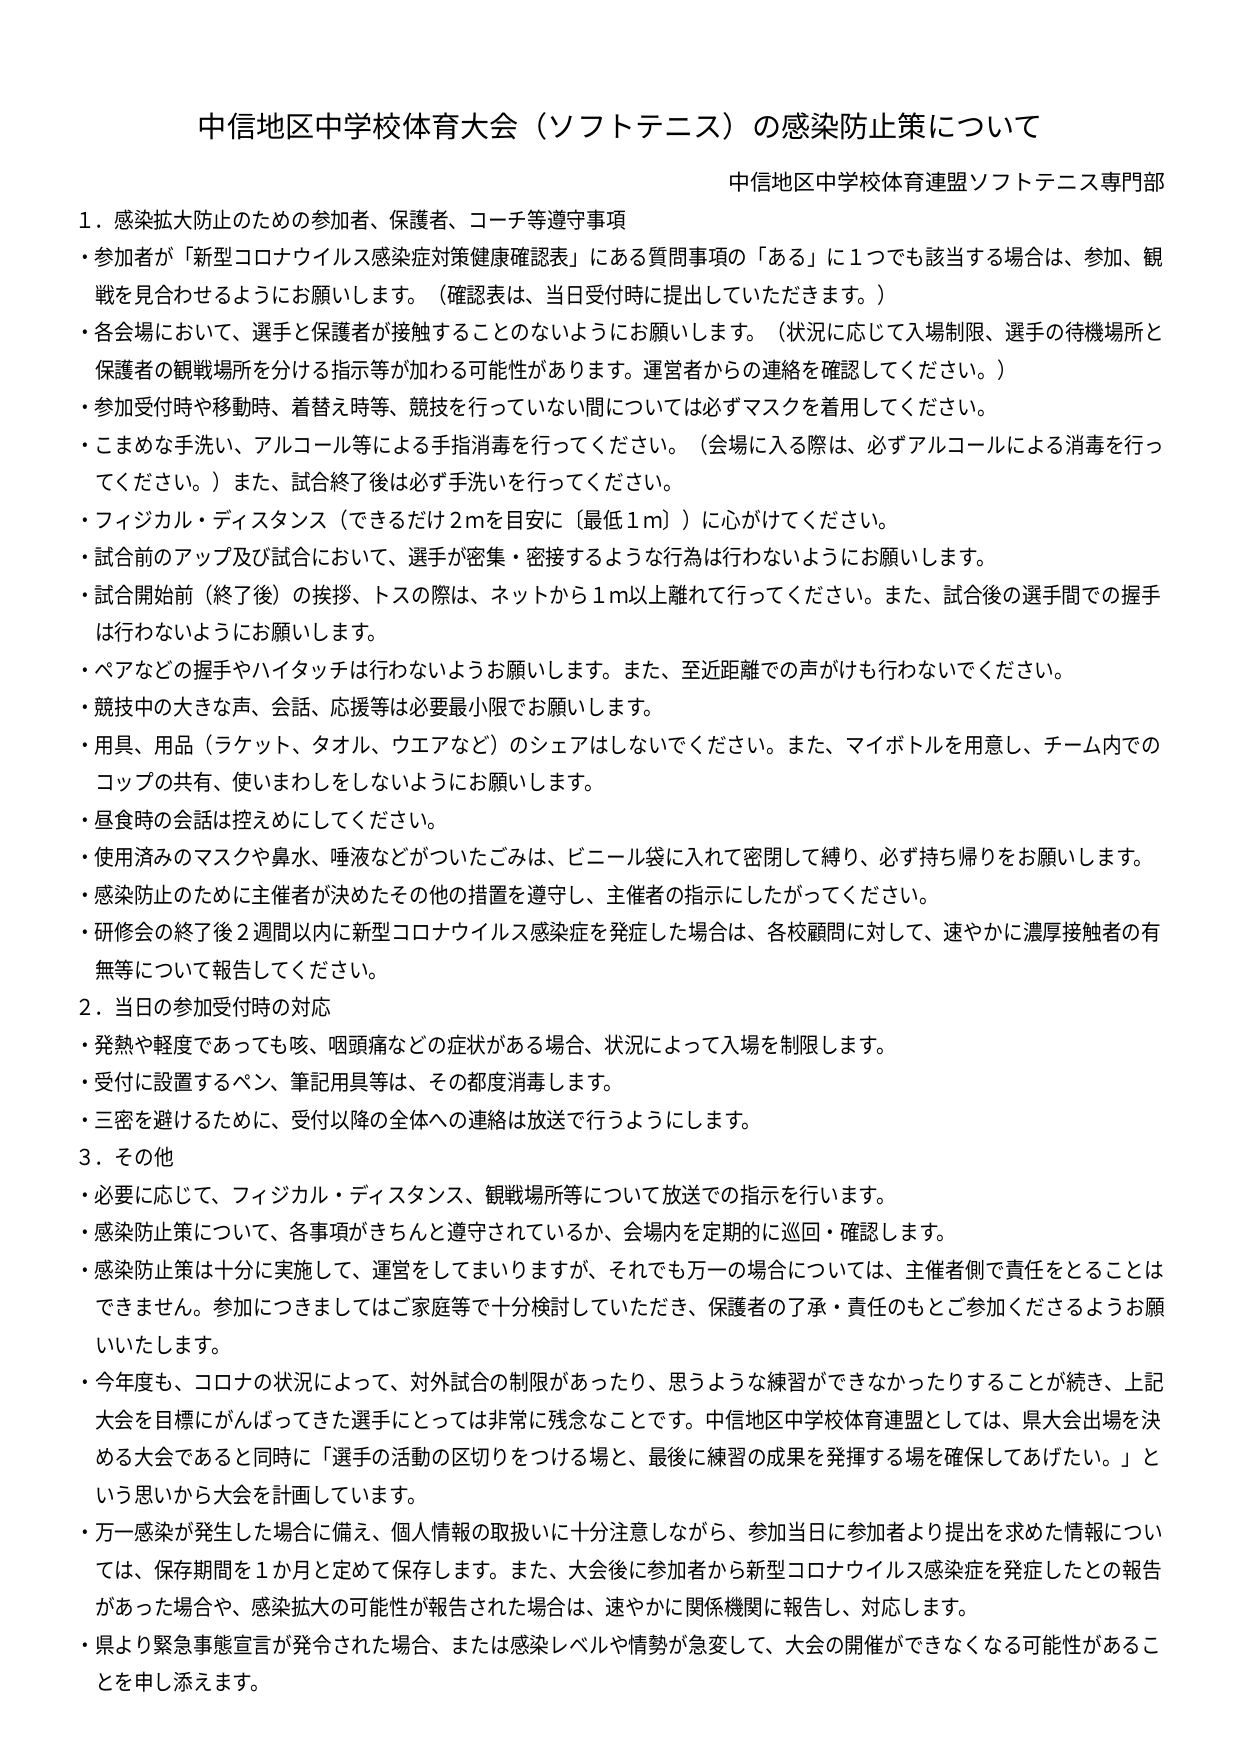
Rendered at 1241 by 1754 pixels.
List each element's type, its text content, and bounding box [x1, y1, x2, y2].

text ・受付に設置するペン、筆記用具等は、その都度消毒します。 [75, 1062, 1165, 1100]
text ・参加受付時や移動時、着替え時等、競技を行っていない間については必ずマスクを着用してください。 [75, 387, 1165, 425]
text ・用具、用品（ラケット、タオル、ウエアなど）のシェアはしないでください。また、マイボトルを用意し、チーム内でのコップの共有、使いまわしをしないようにお願いします。 [75, 725, 1165, 800]
text ・三密を避けるために、受付以降の全体への連絡は放送で行うようにします。 [75, 1100, 1165, 1137]
text ・研修会の終了後２週間以内に新型コロナウイルス感染症を発症した場合は、各校顧問に対して、速やかに濃厚接触者の有無等について報告してください。 [75, 912, 1165, 987]
text １．感染拡大防止のための参加者、保護者、コーチ等遵守事項 [75, 200, 1165, 237]
text ・各会場において、選手と保護者が接触することのないようにお願いします。（状況に応じて入場制限、選手の待機場所と保護者の観戦場所を分ける指示等が加わる可能性があります。運営者からの連絡を確認してください。） [75, 312, 1165, 387]
text ・競技中の大きな声、会話、応援等は必要最小限でお願いします。 [75, 687, 1165, 725]
text ・発熱や軽度であっても咳、咽頭痛などの症状がある場合、状況によって入場を制限します。 [75, 1025, 1165, 1062]
text ２．当日の参加受付時の対応 [75, 987, 1165, 1025]
text 中信地区中学校体育大会（ソフトテニス）の感染防止策について [75, 87, 1165, 162]
text ・感染防止のために主催者が決めたその他の措置を遵守し、主催者の指示にしたがってください。 [75, 875, 1165, 912]
text ・使用済みのマスクや鼻水、唾液などがついたごみは、ビニール袋に入れて密閉して縛り、必ず持ち帰りをお願いします。 [75, 837, 1165, 875]
text ・感染防止策は十分に実施して、運営をしてまいりますが、それでも万一の場合については、主催者側で責任をとることはできません。参加につきましてはご家庭等で十分検討していただき、保護者の了承・責任のもとご参加くださるようお願いいたします。 [75, 1250, 1165, 1362]
text ・試合前のアップ及び試合において、選手が密集・密接するような行為は行わないようにお願いします。 [75, 537, 1165, 575]
text ・参加者が「新型コロナウイルス感染症対策健康確認表」にある質問事項の「ある」に１つでも該当する場合は、参加、観戦を見合わせるようにお願いします。（確認表は、当日受付時に提出していただきます。） [75, 237, 1165, 312]
text ・試合開始前（終了後）の挨拶、トスの際は、ネットから１ｍ以上離れて行ってください。また、試合後の選手間での握手は行わないようにお願いします。 [75, 575, 1165, 650]
text ・感染防止策について、各事項がきちんと遵守されているか、会場内を定期的に巡回・確認します。 [75, 1212, 1165, 1250]
text ・こまめな手洗い、アルコール等による手指消毒を行ってください。（会場に入る際は、必ずアルコールによる消毒を行ってください。）また、試合終了後は必ず手洗いを行ってください。 [75, 425, 1165, 500]
text ・ペアなどの握手やハイタッチは行わないようお願いします。また、至近距離での声がけも行わないでください。 [75, 650, 1165, 687]
text ・昼食時の会話は控えめにしてください。 [75, 800, 1165, 837]
text ・フィジカル・ディスタンス（できるだけ２ｍを目安に〔最低１ｍ〕）に心がけてください。 [75, 500, 1165, 537]
text ・万一感染が発生した場合に備え、個人情報の取扱いに十分注意しながら、参加当日に参加者より提出を求めた情報については、保存期間を１か月と定めて保存します。また、大会後に参加者から新型コロナウイルス感染症を発症したとの報告があった場合や、感染拡大の可能性が報告された場合は、速やかに関係機関に報告し、対応します。 [75, 1512, 1165, 1625]
text ・今年度も、コロナの状況によって、対外試合の制限があったり、思うような練習ができなかったりすることが続き、上記大会を目標にがんばってきた選手にとっては非常に残念なことです。中信地区中学校体育連盟としては、県大会出場を決める大会であると同時に「選手の活動の区切りをつける場と、最後に練習の成果を発揮する場を確保してあげたい。」という思いから大会を計画しています。 [75, 1362, 1165, 1512]
text ３．その他 [75, 1137, 1165, 1175]
text ・県より緊急事態宣言が発令された場合、または感染レベルや情勢が急変して、大会の開催ができなくなる可能性があることを申し添えます。 [75, 1625, 1165, 1700]
text 中信地区中学校体育連盟ソフトテニス専門部 [75, 162, 1165, 200]
text ・必要に応じて、フィジカル・ディスタンス、観戦場所等について放送での指示を行います。 [75, 1175, 1165, 1212]
